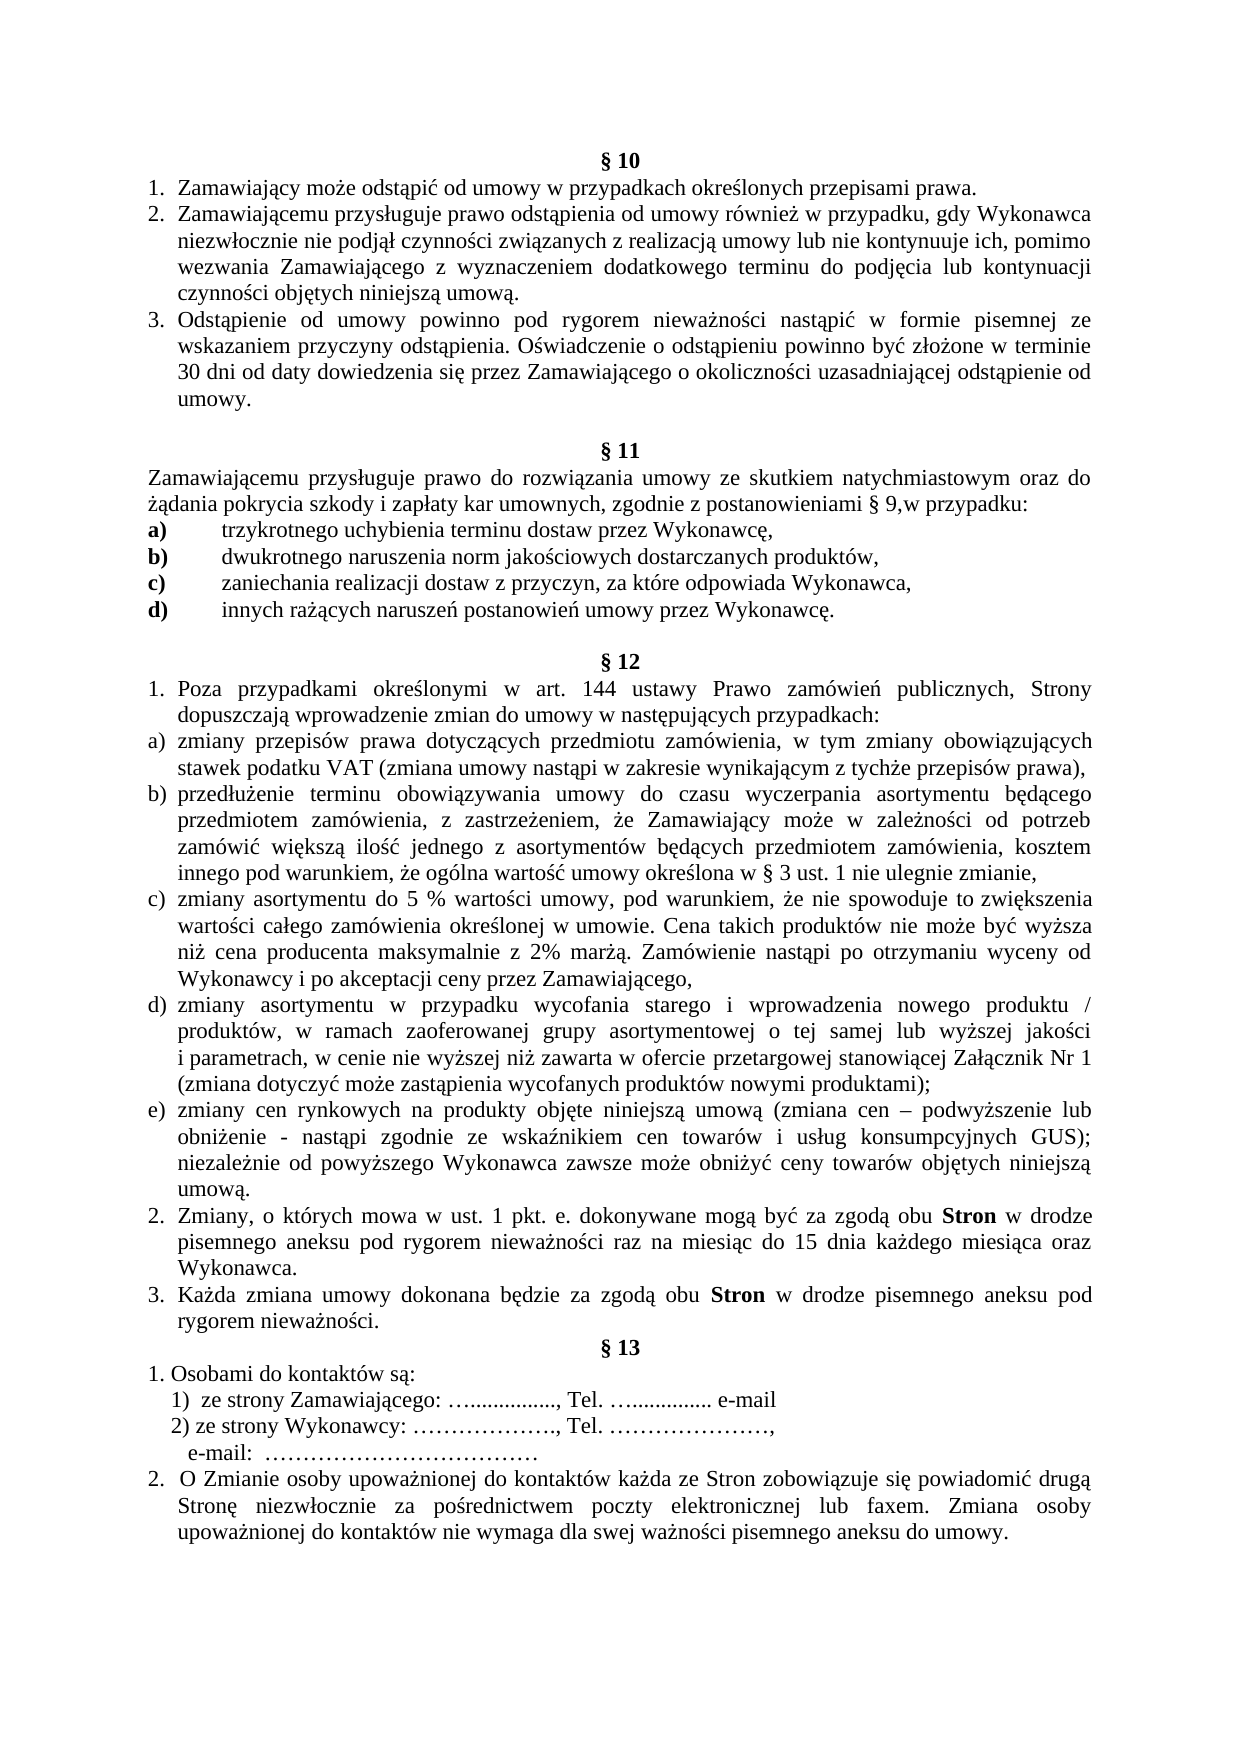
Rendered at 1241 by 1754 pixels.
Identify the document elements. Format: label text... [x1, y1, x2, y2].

text e-mail: ……………………………… [148, 1439, 1093, 1465]
list Zamawiającemu przysługuje prawo odstąpienia od umowy również w przypadku, gdy Wykonawca niezwłocznie nie podjął czynności związanych z realizacją umowy lub nie kontynuuje ich, pomimo wezwania Zamawiającego z wyznaczeniem dodatkowego terminu do podjęcia lub kontynuacji czynności objętych niniejszą umową. [148, 200, 1093, 306]
list Każda zmiana umowy dokonana będzie za zgodą obu Stron w drodze pisemnego aneksu pod rygorem nieważności. [148, 1281, 1093, 1333]
list trzykrotnego uchybienia terminu dostaw przez Wykonawcę, [148, 517, 1093, 543]
list zmiany asortymentu do 5 % wartości umowy, pod warunkiem, że nie spowoduje to zwiększenia wartości całego zamówienia określonej w umowie. Cena takich produktów nie może być wyższa niż cena producenta maksymalnie z 2% marżą. Zamówienie nastąpi po otrzymaniu wyceny od Wykonawcy i po akceptacji ceny przez Zamawiającego, [148, 886, 1093, 991]
text § 11 [148, 437, 1093, 464]
list Poza przypadkami określonymi w art. 144 ustawy Prawo zamówień publicznych, Strony dopuszczają wprowadzenie zmian do umowy w następujących przypadkach: [148, 675, 1093, 727]
list zaniechania realizacji dostaw z przyczyn, za które odpowiada Wykonawca, [148, 569, 1093, 596]
text 2) ze strony Wykonawcy: ………………., Tel. …………………, [148, 1413, 1093, 1439]
list Zmiany, o których mowa w ust. 1 pkt. e. dokonywane mogą być za zgodą obu Stron w drodze pisemnego aneksu pod rygorem nieważności raz na miesiąc do 15 dnia każdego miesiąca oraz Wykonawca. [148, 1202, 1093, 1281]
text § 13 [148, 1333, 1093, 1360]
text 2. O Zmianie osoby upoważnionej do kontaktów każda ze Stron zobowiązuje się powiadomić drugą Stronę niezwłocznie za pośrednictwem poczty elektronicznej lub faxem. Zmiana osoby upoważnionej do kontaktów nie wymaga dla swej ważności pisemnego aneksu do umowy. [148, 1465, 1093, 1544]
list Odstąpienie od umowy powinno pod rygorem nieważności nastąpić w formie pisemnej ze wskazaniem przyczyny odstąpienia. Oświadczenie o odstąpieniu powinno być złożone w terminie 30 dni od daty dowiedzenia się przez Zamawiającego o okoliczności uzasadniającej odstąpienie od umowy. [148, 306, 1093, 411]
list Zamawiający może odstąpić od umowy w przypadkach określonych przepisami prawa. [148, 174, 1093, 200]
text § 12 [148, 648, 1093, 675]
list zmiany przepisów prawa dotyczących przedmiotu zamówienia, w tym zmiany obowiązujących stawek podatku VAT (zmiana umowy nastąpi w zakresie wynikającym z tychże przepisów prawa), [148, 727, 1093, 780]
text § 10 [148, 148, 1093, 174]
text 1. Osobami do kontaktów są: [148, 1360, 1093, 1386]
list innych rażących naruszeń postanowień umowy przez Wykonawcę. [148, 596, 1093, 622]
list zmiany asortymentu w przypadku wycofania starego i wprowadzenia nowego produktu / produktów, w ramach zaoferowanej grupy asortymentowej o tej samej lub wyższej jakości i parametrach, w cenie nie wyższej niż zawarta w ofercie przetargowej stanowiącej Załącznik Nr 1 (zmiana dotyczyć może zastąpienia wycofanych produktów nowymi produktami); [148, 991, 1093, 1096]
list zmiany cen rynkowych na produkty objęte niniejszą umową (zmiana cen – podwyższenie lub obniżenie - nastąpi zgodnie ze wskaźnikiem cen towarów i usług konsumpcyjnych GUS); niezależnie od powyższego Wykonawca zawsze może obniżyć ceny towarów objętych niniejszą umową. [148, 1096, 1093, 1202]
list przedłużenie terminu obowiązywania umowy do czasu wyczerpania asortymentu będącego przedmiotem zamówienia, z zastrzeżeniem, że Zamawiający może w zależności od potrzeb zamówić większą ilość jednego z asortymentów będących przedmiotem zamówienia, kosztem innego pod warunkiem, że ogólna wartość umowy określona w § 3 ust. 1 nie ulegnie zmianie, [148, 780, 1093, 886]
list dwukrotnego naruszenia norm jakościowych dostarczanych produktów, [148, 543, 1093, 569]
text 1) ze strony Zamawiającego: …..............., Tel. ….............. e-mail [148, 1386, 1093, 1413]
text Zamawiającemu przysługuje prawo do rozwiązania umowy ze skutkiem natychmiastowym oraz do żądania pokrycia szkody i zapłaty kar umownych, zgodnie z postanowieniami § 9,w przypadku: [148, 464, 1093, 517]
